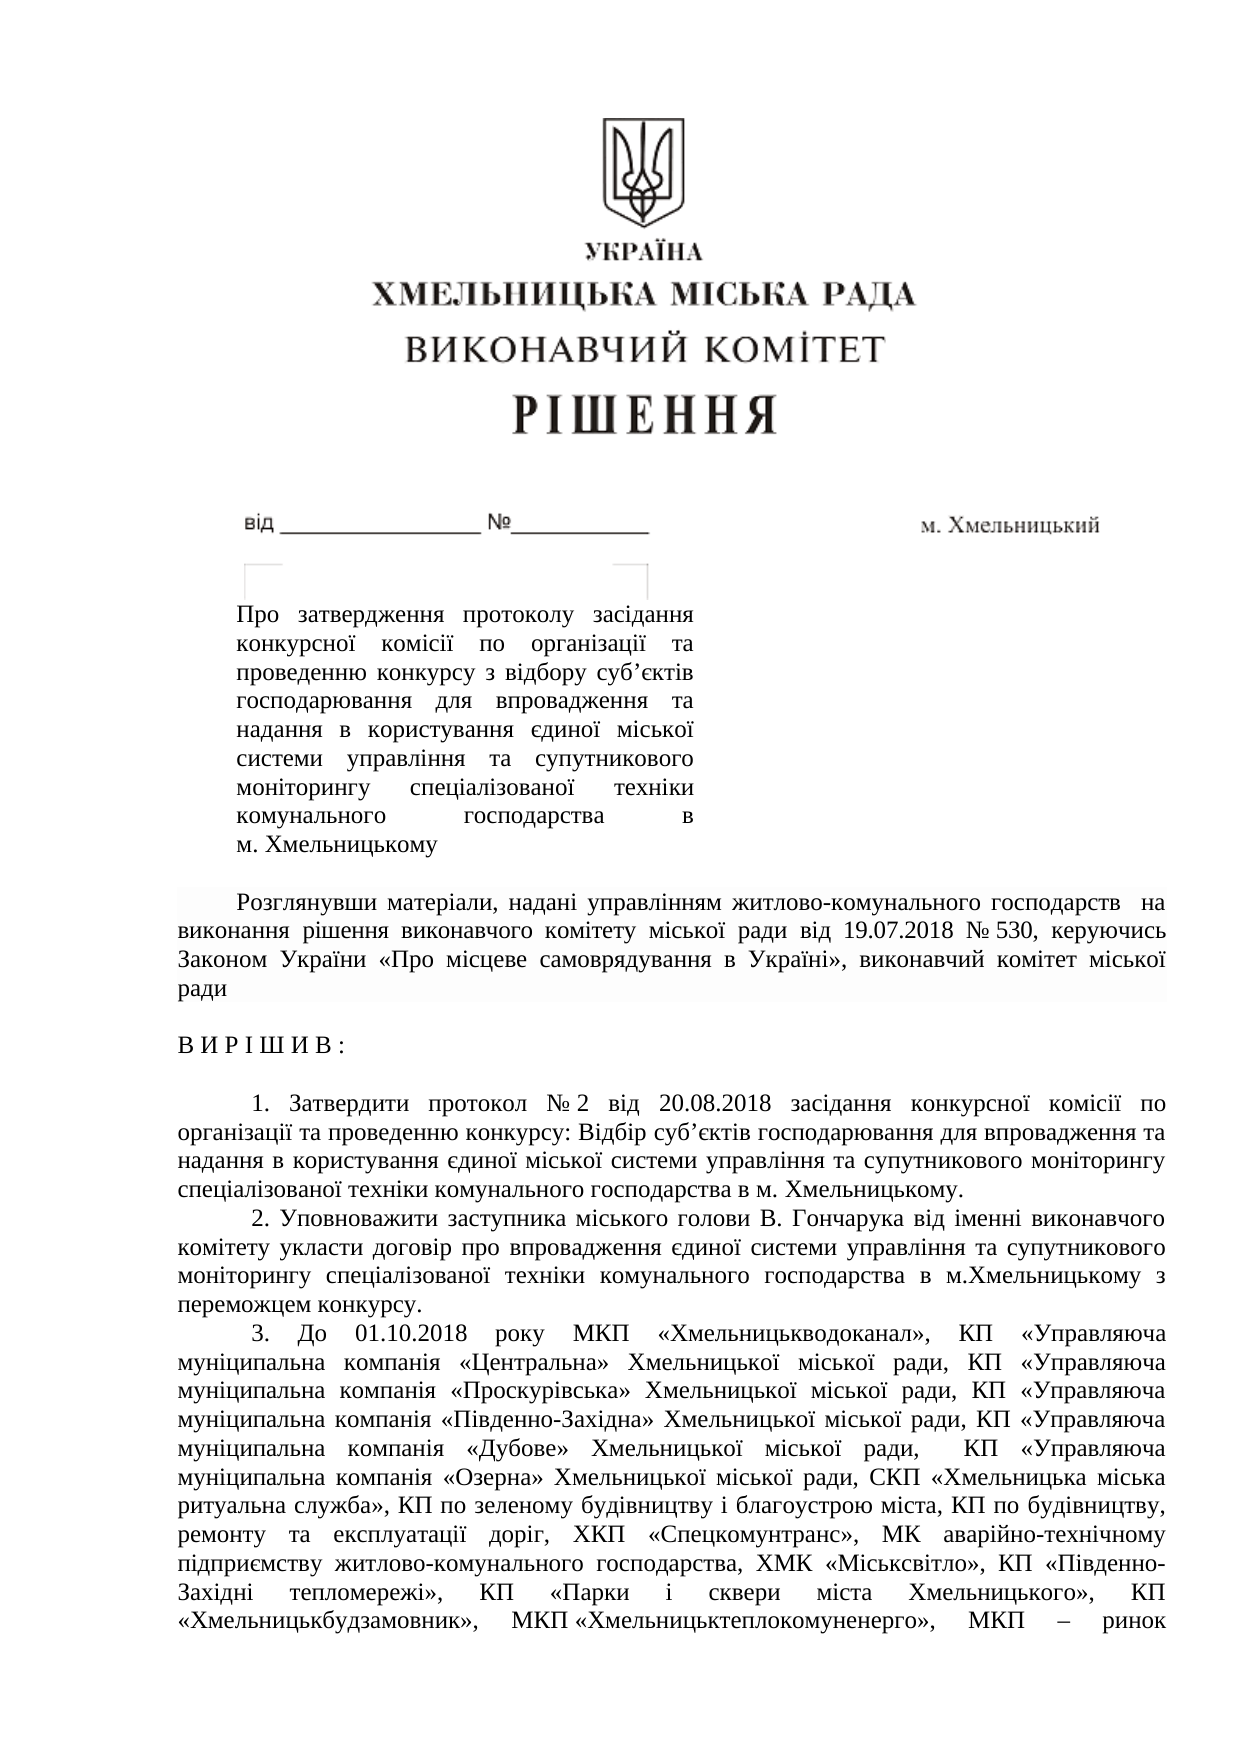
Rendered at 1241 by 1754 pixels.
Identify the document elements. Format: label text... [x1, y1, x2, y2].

text 1. Затвердити протокол № 2 від 20.08.2018 засідання конкурсної комісії по організації та проведенню конкурсу: Відбір суб’єктів господарювання для впровадження та надання в користування єдиної міської системи управління та супутникового моніторингу спеціалізованої техніки комунального господарства в м. Хмельницькому. [177, 1088, 1167, 1203]
text В И Р І Ш И В : [177, 1031, 1167, 1059]
text Розглянувши матеріали, надані управлінням житлово-комунального господарств на виконання рішення виконавчого комітету міської ради від 19.07.2018 № 530, керуючись Законом України «Про місцеве самоврядування в Україні», виконавчий комітет міської ради [177, 887, 1167, 1002]
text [177, 1318, 1167, 1634]
text Про затвердження протоколу засідання конкурсної комісії по організації та проведенню конкурсу з відбору суб’єктів господарювання для впровадження та надання в користування єдиної міської системи управління та супутникового моніторингу спеціалізованої техніки комунального господарства в м. Хмельницькому [236, 599, 694, 858]
text 2. Уповноважити заступника міського голови В. Гончарука від іменні виконавчого комітету укласти договір про впровадження єдиної системи управління та супутникового моніторингу спеціалізованої техніки комунального господарства в м.Хмельницькому з переможцем конкурсу. [177, 1203, 1167, 1318]
